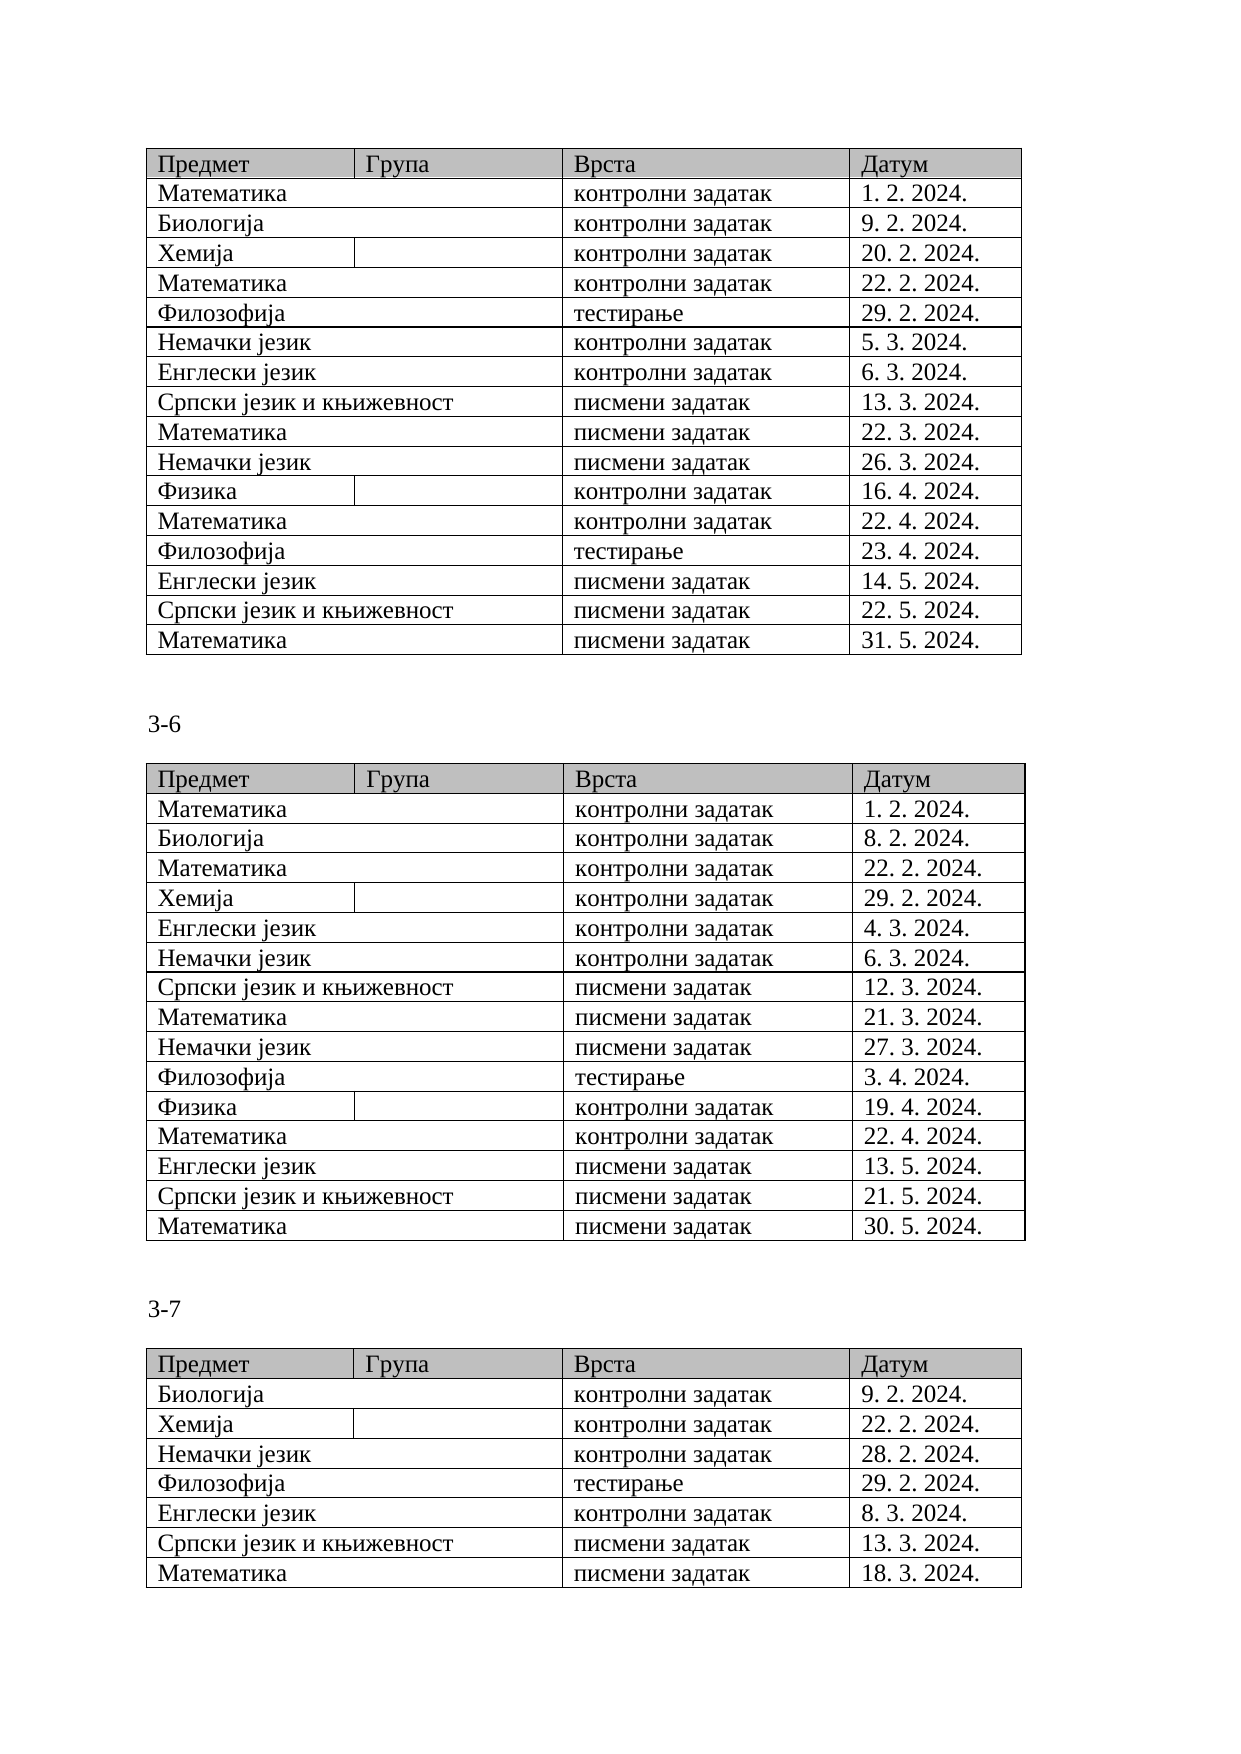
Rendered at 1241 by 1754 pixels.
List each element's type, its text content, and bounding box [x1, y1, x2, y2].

table_cell писмени задатак [564, 1181, 852, 1210]
table_cell писмени задатак [564, 1151, 852, 1180]
table_cell контролни задатак [563, 357, 849, 386]
table_cell [355, 1092, 563, 1120]
table_cell Биологија [147, 208, 562, 237]
text 3-7 [148, 1294, 1093, 1323]
table_cell 29. 2. 2024. [853, 883, 1024, 912]
table_cell 18. 3. 2024. [850, 1558, 1021, 1587]
table_cell 22. 5. 2024. [850, 596, 1021, 624]
table_cell 1. 2. 2024. [850, 179, 1021, 207]
table_cell 21. 5. 2024. [853, 1181, 1024, 1210]
table_cell Математика [147, 853, 563, 882]
table_cell контролни задатак [564, 913, 852, 942]
table_header Датум [850, 1349, 1021, 1378]
table_cell 22. 2. 2024. [850, 1409, 1021, 1438]
table_cell 30. 5. 2024. [853, 1211, 1024, 1239]
table_cell контролни задатак [563, 268, 849, 297]
table_cell Математика [147, 417, 562, 446]
table_cell Хемија [147, 883, 354, 912]
table_cell Математика [147, 1002, 563, 1031]
table_cell писмени задатак [563, 625, 849, 654]
table_cell писмени задатак [564, 1211, 852, 1239]
table_cell 8. 2. 2024. [853, 824, 1024, 852]
table_cell контролни задатак [564, 883, 852, 912]
table_cell 4. 3. 2024. [853, 913, 1024, 942]
table_header Предмет [147, 1349, 353, 1378]
table_cell писмени задатак [563, 1558, 849, 1587]
table_cell Српски језик и књижевност [147, 387, 562, 416]
text 3-6 [148, 709, 1093, 738]
table_cell контролни задатак [564, 824, 852, 852]
table_cell 27. 3. 2024. [853, 1032, 1024, 1061]
table_cell 6. 3. 2024. [853, 943, 1024, 971]
table_cell 14. 5. 2024. [850, 566, 1021, 594]
table_cell контролни задатак [563, 179, 849, 207]
table_cell 22. 2. 2024. [853, 853, 1024, 882]
table_cell контролни задатак [563, 1498, 849, 1527]
table_cell 6. 3. 2024. [850, 357, 1021, 386]
table_cell 23. 4. 2024. [850, 536, 1021, 565]
table_cell контролни задатак [563, 1439, 849, 1467]
table_cell 3. 4. 2024. [853, 1062, 1024, 1091]
table_header Предмет [147, 764, 354, 793]
table_cell Српски језик и књижевност [147, 973, 563, 1001]
table_cell 26. 3. 2024. [850, 447, 1021, 475]
table_cell Математика [147, 794, 563, 822]
table_cell Математика [147, 1211, 563, 1239]
table_cell Српски језик и књижевност [147, 1181, 563, 1210]
table_cell 13. 3. 2024. [850, 387, 1021, 416]
table_cell Немачки језик [147, 1032, 563, 1061]
table_cell Физика [147, 1092, 354, 1120]
table_header Врста [563, 1349, 849, 1378]
table_cell 16. 4. 2024. [850, 476, 1021, 505]
table_cell Немачки језик [147, 328, 562, 356]
table_cell писмени задатак [564, 1032, 852, 1061]
table_cell [355, 476, 562, 505]
table_cell Математика [147, 625, 562, 654]
table_cell Енглески језик [147, 357, 562, 386]
table_cell 22. 4. 2024. [853, 1121, 1024, 1150]
table_cell [355, 883, 563, 912]
table_cell 19. 4. 2024. [853, 1092, 1024, 1120]
table_cell [354, 1409, 562, 1438]
table_cell Хемија [147, 238, 354, 267]
table_cell контролни задатак [563, 1409, 849, 1438]
table_cell [355, 238, 562, 267]
table_cell контролни задатак [564, 1092, 852, 1120]
table_cell Енглески језик [147, 1151, 563, 1180]
table_cell тестирање [563, 298, 849, 326]
table_cell контролни задатак [564, 1121, 852, 1150]
table_header Група [355, 149, 562, 177]
table_header Врста [564, 764, 852, 793]
table_cell контролни задатак [563, 238, 849, 267]
table_cell контролни задатак [563, 328, 849, 356]
table_cell 9. 2. 2024. [850, 1379, 1021, 1408]
table_cell 12. 3. 2024. [853, 973, 1024, 1001]
table_cell контролни задатак [564, 943, 852, 971]
table_cell тестирање [563, 1469, 849, 1497]
table_cell Енглески језик [147, 1498, 562, 1527]
table_cell Биологија [147, 1379, 562, 1408]
table_cell писмени задатак [563, 417, 849, 446]
table_cell Филозофија [147, 536, 562, 565]
table_cell контролни задатак [564, 794, 852, 822]
table_cell Немачки језик [147, 1439, 562, 1467]
table_cell писмени задатак [563, 1528, 849, 1557]
table_cell Физика [147, 476, 354, 505]
table_header Група [354, 1349, 562, 1378]
table_cell 9. 2. 2024. [850, 208, 1021, 237]
table_cell 13. 5. 2024. [853, 1151, 1024, 1180]
table_cell Математика [147, 506, 562, 535]
table_cell писмени задатак [564, 973, 852, 1001]
table_cell писмени задатак [563, 447, 849, 475]
table_cell Српски језик и књижевност [147, 596, 562, 624]
table_cell 5. 3. 2024. [850, 328, 1021, 356]
table_cell Немачки језик [147, 447, 562, 475]
table_cell контролни задатак [563, 506, 849, 535]
table_cell писмени задатак [563, 387, 849, 416]
table_cell контролни задатак [563, 208, 849, 237]
table_cell Хемија [147, 1409, 353, 1438]
table_cell писмени задатак [564, 1002, 852, 1031]
table_header Датум [853, 764, 1024, 793]
table_cell Српски језик и књижевност [147, 1528, 562, 1557]
table_cell 21. 3. 2024. [853, 1002, 1024, 1031]
table_cell 22. 4. 2024. [850, 506, 1021, 535]
table_cell 22. 3. 2024. [850, 417, 1021, 446]
table_cell 1. 2. 2024. [853, 794, 1024, 822]
table_cell писмени задатак [563, 596, 849, 624]
table_cell контролни задатак [564, 853, 852, 882]
table_cell 28. 2. 2024. [850, 1439, 1021, 1467]
table_cell Енглески језик [147, 566, 562, 594]
table_cell тестирање [564, 1062, 852, 1091]
table_cell 8. 3. 2024. [850, 1498, 1021, 1527]
table_cell Филозофија [147, 298, 562, 326]
table_header Предмет [147, 149, 354, 177]
table_cell Математика [147, 1121, 563, 1150]
table_cell 31. 5. 2024. [850, 625, 1021, 654]
table_cell Филозофија [147, 1469, 562, 1497]
table_cell 13. 3. 2024. [850, 1528, 1021, 1557]
table_cell 20. 2. 2024. [850, 238, 1021, 267]
table_cell Математика [147, 268, 562, 297]
table_cell контролни задатак [563, 476, 849, 505]
table_header Група [355, 764, 563, 793]
table_cell контролни задатак [563, 1379, 849, 1408]
table_cell Биологија [147, 824, 563, 852]
table_cell Немачки језик [147, 943, 563, 971]
table_header Врста [563, 149, 849, 177]
table_cell Математика [147, 179, 562, 207]
table_cell Математика [147, 1558, 562, 1587]
table_cell 29. 2. 2024. [850, 298, 1021, 326]
table_cell тестирање [563, 536, 849, 565]
table_cell писмени задатак [563, 566, 849, 594]
table_cell 29. 2. 2024. [850, 1469, 1021, 1497]
table_cell Филозофија [147, 1062, 563, 1091]
table_cell Енглески језик [147, 913, 563, 942]
table_header Датум [850, 149, 1021, 177]
table_cell 22. 2. 2024. [850, 268, 1021, 297]
